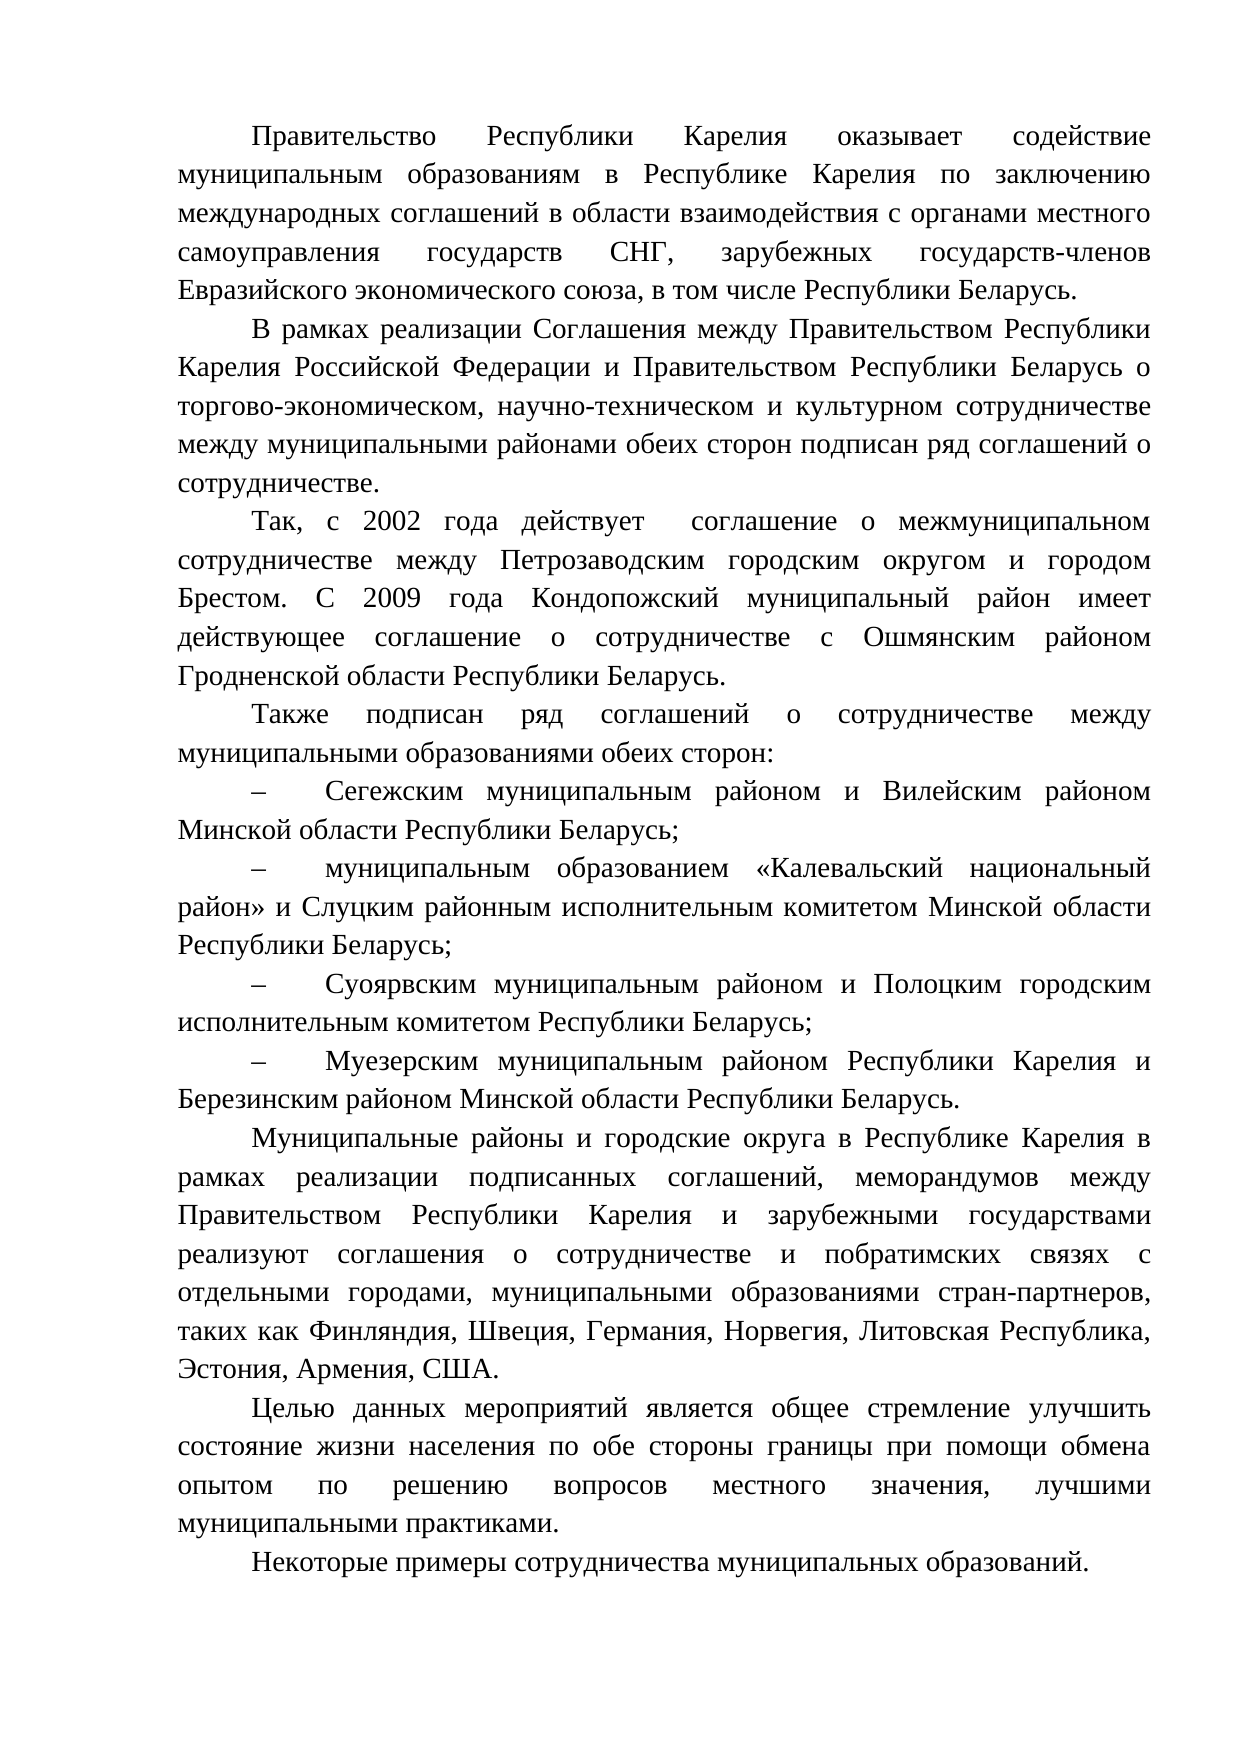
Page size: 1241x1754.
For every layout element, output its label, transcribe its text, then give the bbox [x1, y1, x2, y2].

text – Суоярвским муниципальным районом и Полоцким городским исполнительным комитетом Республики Беларусь; [177, 966, 1152, 1038]
text Целью данных мероприятий является общее стремление улучшить состояние жизни населения по обе стороны границы при помощи обмена опытом по решению вопросов местного значения, лучшими муниципальными практиками. [177, 1390, 1152, 1539]
text Правительство Республики Карелия оказывает содействие муниципальным образованиям в Республике Карелия по заключению международных соглашений в области взаимодействия с органами местного самоуправления государств СНГ, зарубежных государств-членов Евразийского экономического союза, в том числе Республики Беларусь. [177, 118, 1152, 306]
text Так, с 2002 года действует соглашение о межмуниципальном сотрудничестве между Петрозаводским городским округом и городом Брестом. С 2009 года Кондопожский муниципальный район имеет действующее соглашение о сотрудничестве с Ошмянским районом Гродненской области Республики Беларусь. [177, 503, 1152, 691]
text Также подписан ряд соглашений о сотрудничестве между муниципальными образованиями обеих сторон: [177, 696, 1152, 768]
text – Сегежским муниципальным районом и Вилейским районом Минской области Республики Беларусь; [177, 773, 1152, 845]
text Некоторые примеры сотрудничества муниципальных образований. [177, 1544, 1152, 1578]
text – муниципальным образованием «Калевальский национальный район» и Слуцким районным исполнительным комитетом Минской области Республики Беларусь; [177, 850, 1152, 961]
text – Муезерским муниципальным районом Республики Карелия и Березинским районом Минской области Республики Беларусь. [177, 1043, 1152, 1115]
text Муниципальные районы и городские округа в Республике Карелия в рамках реализации подписанных соглашений, меморандумов между Правительством Республики Карелия и зарубежными государствами реализуют соглашения о сотрудничестве и побратимских связях с отдельными городами, муниципальными образованиями стран-партнеров, таких как Финляндия, Швеция, Германия, Норвегия, Литовская Республика, Эстония, Армения, США. [177, 1120, 1152, 1385]
text В рамках реализации Соглашения между Правительством Республики Карелия Российской Федерации и Правительством Республики Беларусь о торгово-экономическом, научно-техническом и культурном сотрудничестве между муниципальными районами обеих сторон подписан ряд соглашений о сотрудничестве. [177, 311, 1152, 498]
